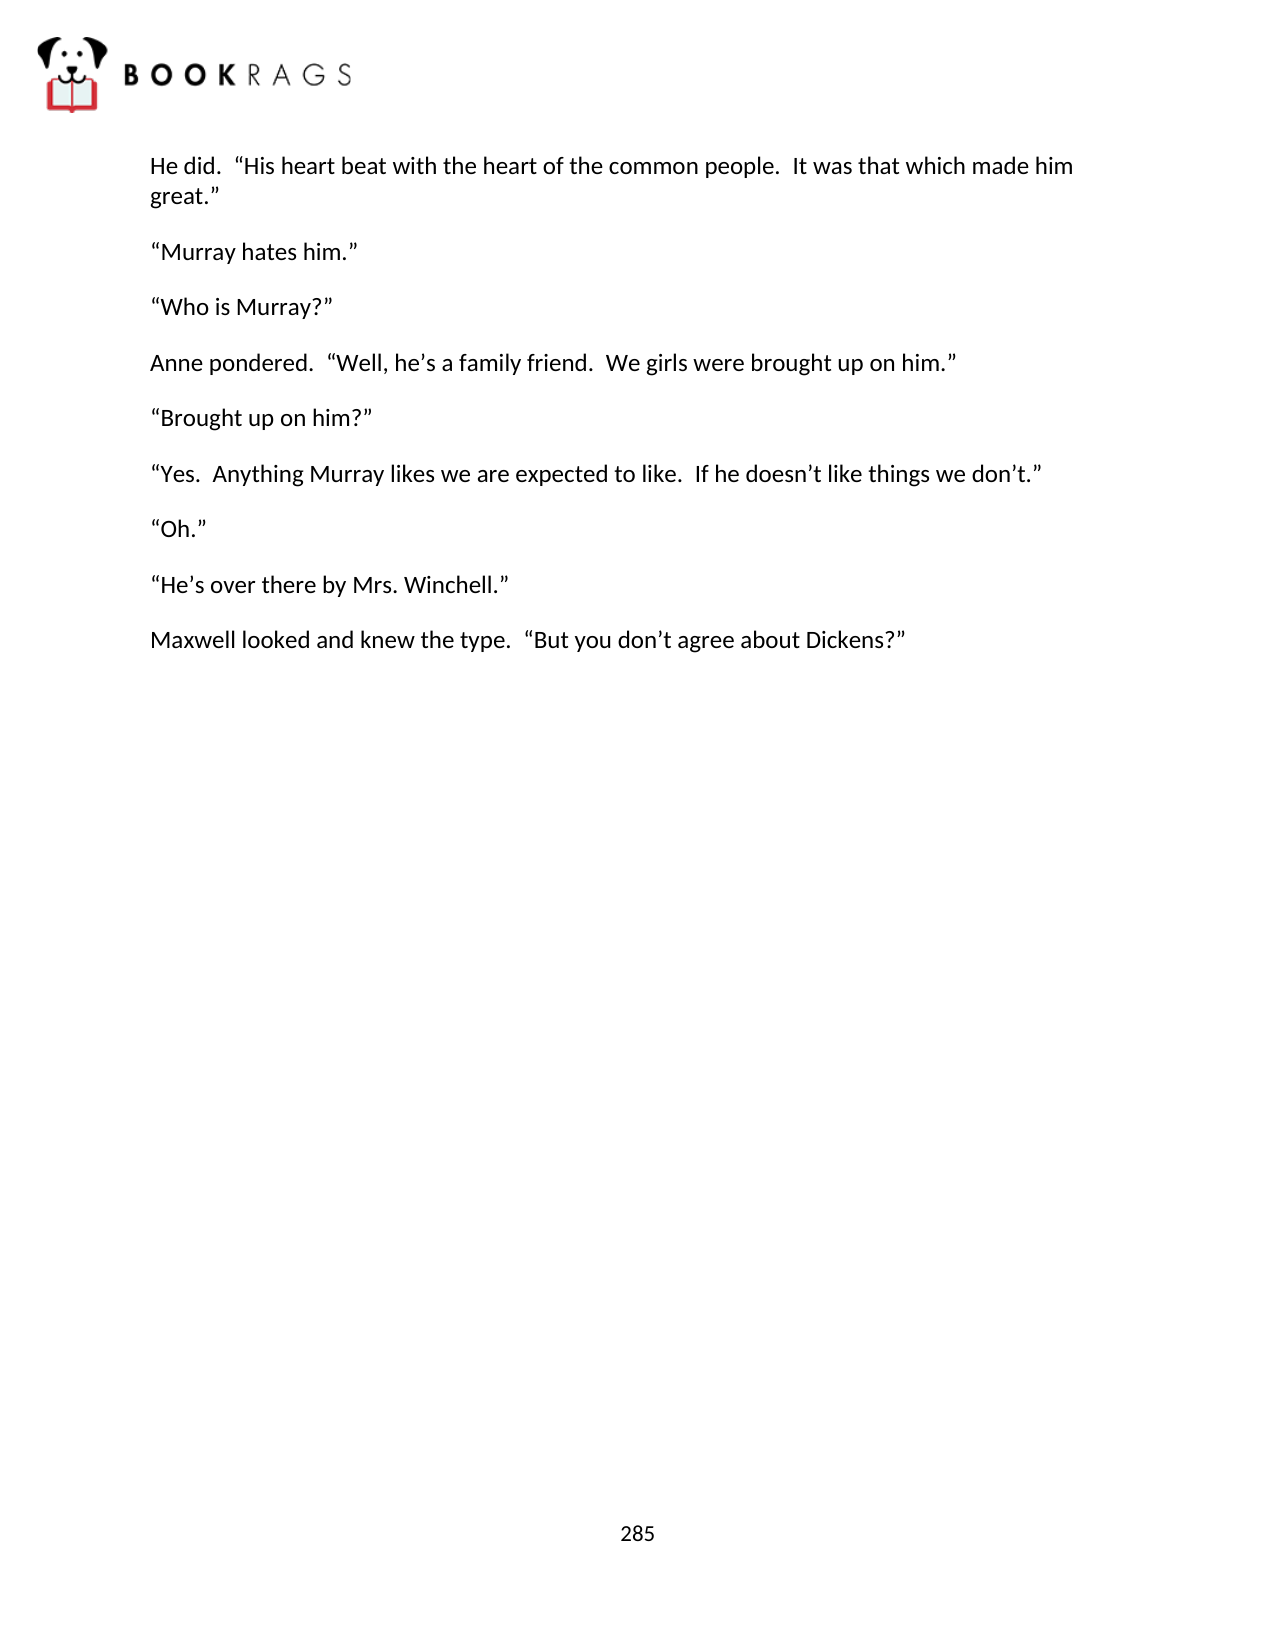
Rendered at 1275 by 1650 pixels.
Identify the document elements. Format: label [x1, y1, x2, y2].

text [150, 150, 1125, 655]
picture [37, 37, 351, 113]
